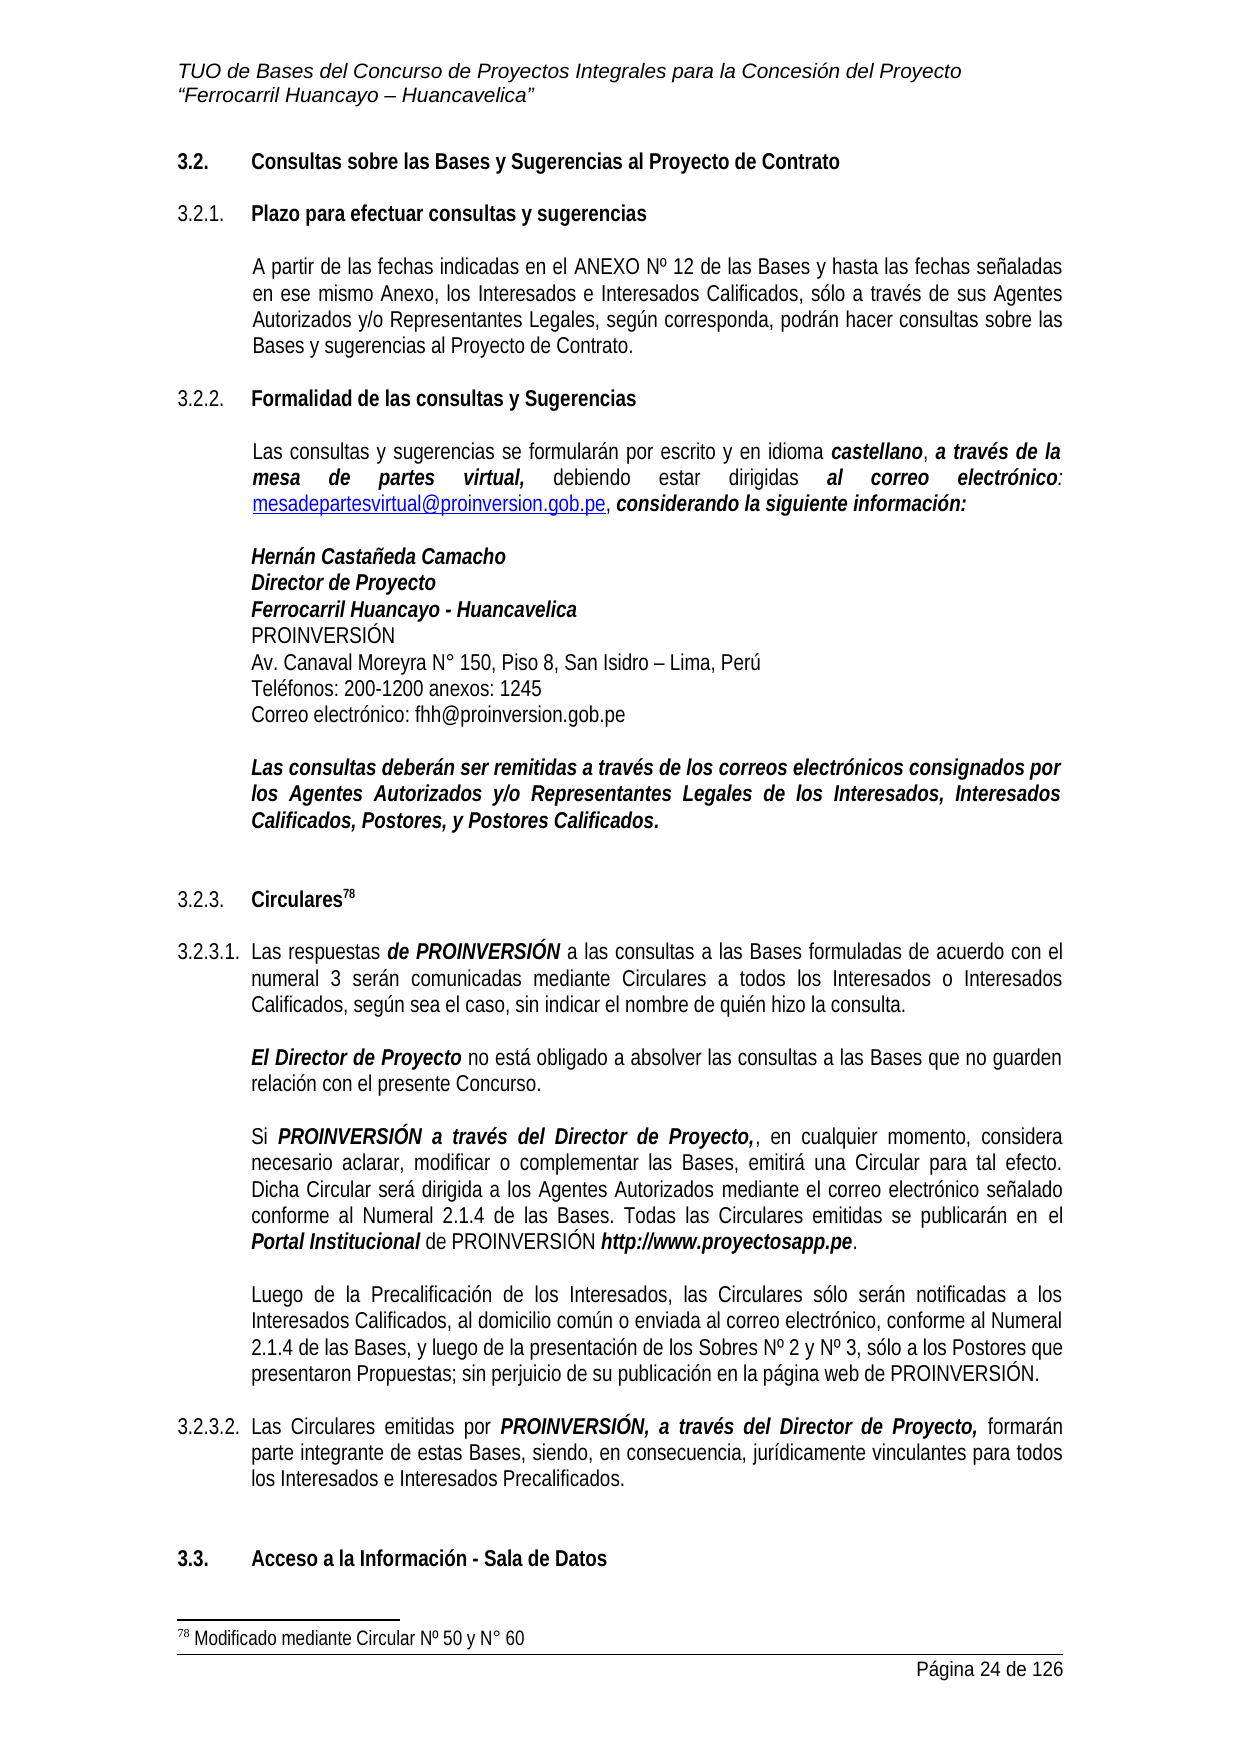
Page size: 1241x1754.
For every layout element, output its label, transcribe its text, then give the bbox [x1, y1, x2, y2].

text Luego de la Precalificación de los Interesados, las Circulares sólo serán notificadas a los Interesados Calificados, al domicilio común o enviada al correo electrónico, conforme al Numeral 2.1.4 de las Bases, y luego de la presentación de los Sobres Nº 2 y Nº 3, sólo a los Postores que presentaron Propuestas; sin perjuicio de su publicación en la página web de PROINVERSIÓN. [251, 1281, 1063, 1386]
subtitle Consultas sobre las Bases y Sugerencias al Proyecto de Contrato [177, 148, 1063, 174]
text Director de Proyecto [251, 569, 1063, 596]
text A partir de las fechas indicadas en el ANEXO Nº 12 de las Bases y hasta las fechas señaladas en ese mismo Anexo, los Interesados e Interesados Calificados, sólo a través de sus Agentes Autorizados y/o Representantes Legales, según corresponda, podrán hacer consultas sobre las Bases y sugerencias al Proyecto de Contrato. [252, 253, 1063, 358]
text Ferrocarril Huancayo - Huancavelica [251, 596, 1063, 622]
subtitle Acceso a la Información - Sala de Datos [177, 1544, 1063, 1571]
text Las consultas y sugerencias se formularán por escrito y en idioma castellano, a través de la mesa de partes virtual, debiendo estar dirigidas al correo electrónico: mesadepartesvirtual@proinversion.gob.pe, considerando la siguiente información: [252, 438, 1063, 517]
subtitle Circulares [177, 886, 1063, 912]
text Correo electrónico: fhh@proinversion.gob.pe [251, 701, 1063, 727]
subtitle Formalidad de las consultas y Sugerencias [177, 385, 1063, 411]
text Si PROINVERSIÓN a través del Director de Proyecto,, en cualquier momento, considera necesario aclarar, modificar o complementar las Bases, emitirá una Circular para tal efecto. Dicha Circular será dirigida a los Agentes Autorizados mediante el correo electrónico señalado conforme al Numeral 2.1.4 de las Bases. Todas las Circulares emitidas se publicarán en el Portal Institucional de PROINVERSIÓN http://www.proyectosapp.pe. [251, 1123, 1063, 1254]
text Av. Canaval Moreyra N° 150, Piso 8, San Isidro – Lima, Perú [251, 648, 1063, 675]
text Hernán Castañeda Camacho [251, 543, 1063, 569]
text Teléfonos: 200-1200 anexos: 1245 [251, 675, 1063, 701]
text PROINVERSIÓN [251, 622, 1063, 648]
text Las consultas deberán ser remitidas a través de los correos electrónicos consignados por los Agentes Autorizados y/o Representantes Legales de los Interesados, Interesados Calificados, Postores, y Postores Calificados. [251, 754, 1063, 833]
subtitle Plazo para efectuar consultas y sugerencias [177, 200, 1063, 227]
text El Director de Proyecto no está obligado a absolver las consultas a las Bases que no guarden relación con el presente Concurso. [251, 1044, 1063, 1096]
list Las Circulares emitidas por PROINVERSIÓN, a través del Director de Proyecto, formarán parte integrante de estas Bases, siendo, en consecuencia, jurídicamente vinculantes para todos los Interesados e Interesados Precalificados. [177, 1413, 1063, 1492]
list Las respuestas de PROINVERSIÓN a las consultas a las Bases formuladas de acuerdo con el numeral 3 serán comunicadas mediante Circulares a todos los Interesados o Interesados Calificados, según sea el caso, sin indicar el nombre de quién hizo la consulta. [177, 938, 1063, 1017]
